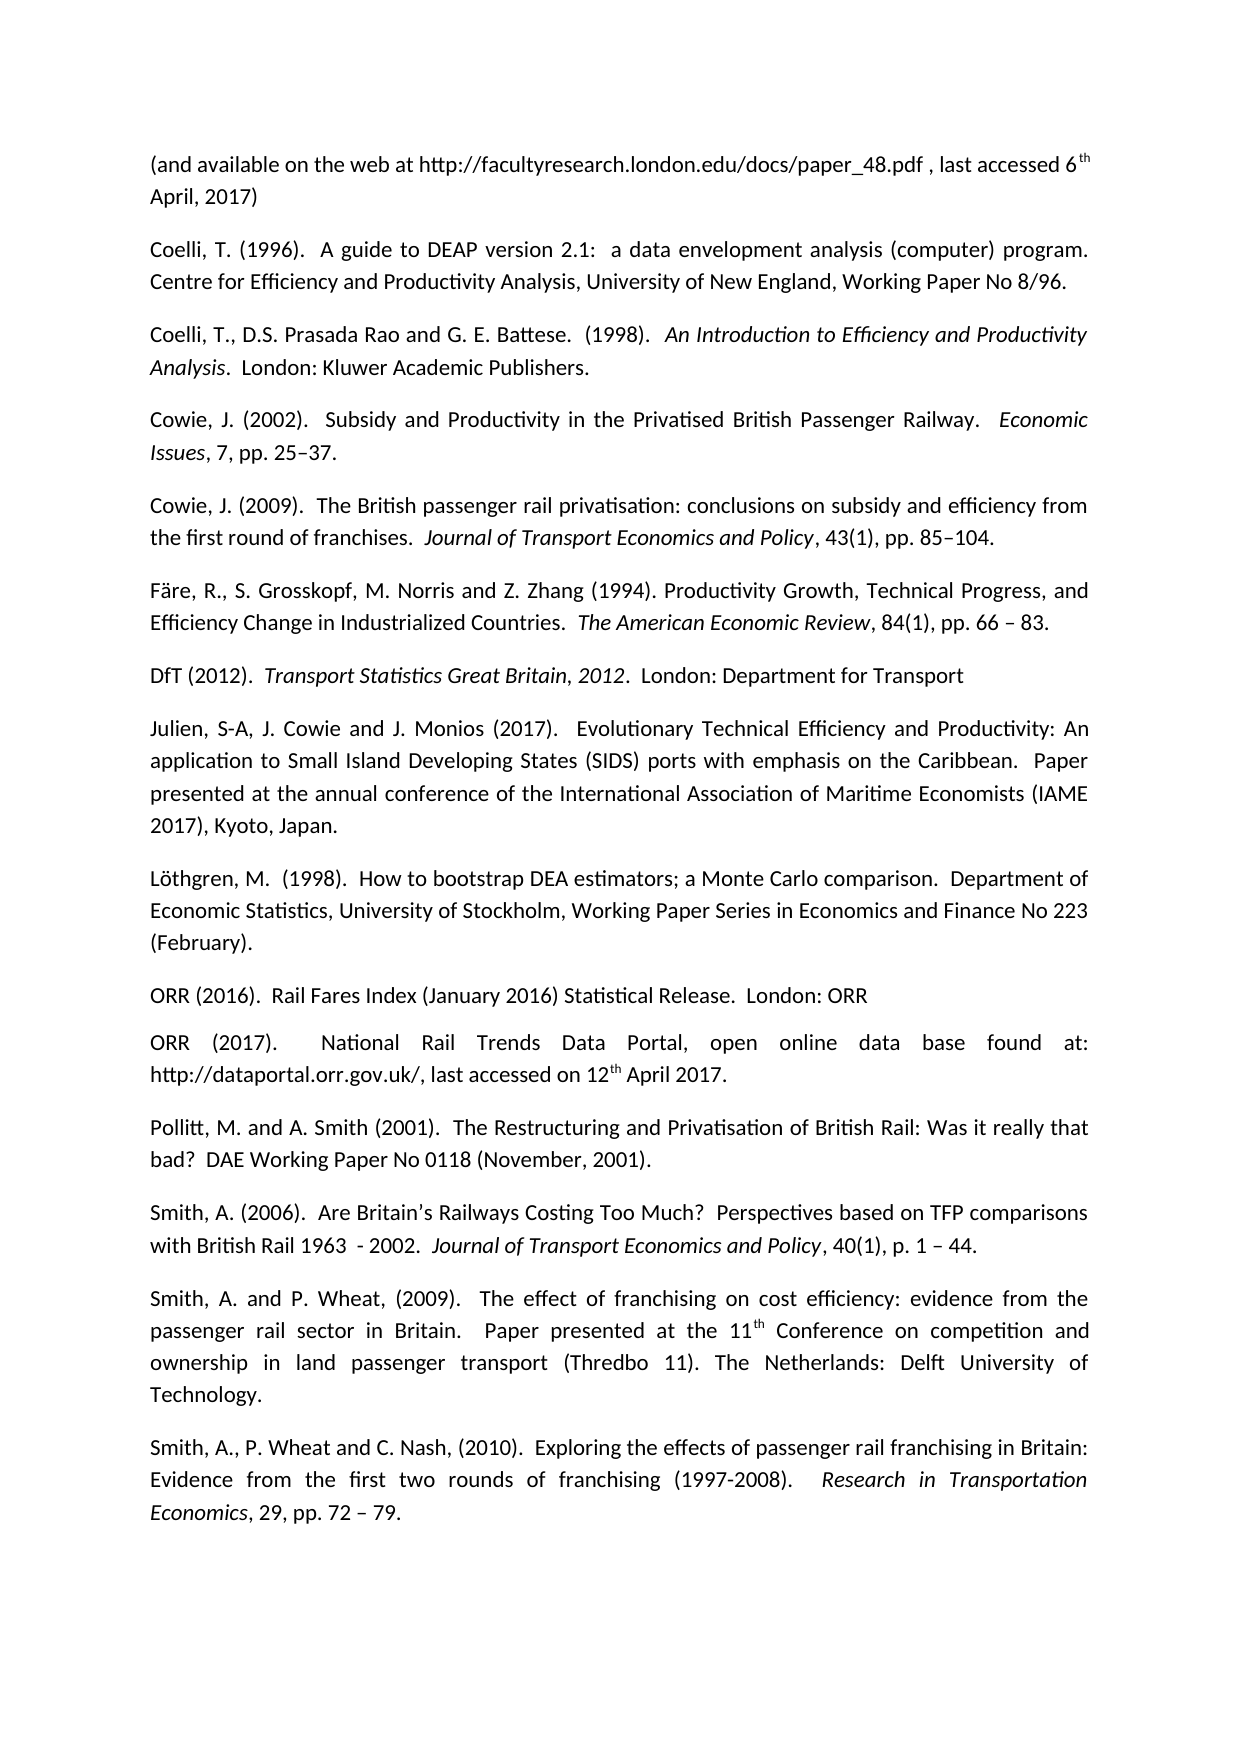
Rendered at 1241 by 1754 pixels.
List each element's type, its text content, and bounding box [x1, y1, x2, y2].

text Smith, A. (2006). Are Britain’s Railways Costing Too Much? Perspectives based on TFP comparisons with British Rail 1963 - 2002. Journal of Transport Economics and Policy, 40(1), p. 1 – 44. [150, 1198, 1090, 1259]
text Cowie, J. (2009). The British passenger rail privatisation: conclusions on subsidy and efficiency from the first round of franchises. Journal of Transport Economics and Policy, 43(1), pp. 85–104. [150, 491, 1090, 551]
text Julien, S-A, J. Cowie and J. Monios (2017). Evolutionary Technical Efficiency and Productivity: An application to Small Island Developing States (SIDS) ports with emphasis on the Caribbean. Paper presented at the annual conference of the International Association of Maritime Economists (IAME 2017), Kyoto, Japan. [150, 714, 1090, 839]
text ORR (2017). National Rail Trends Data Portal, open online data base found at: http://dataportal.orr.gov.uk/, last accessed on 12th April 2017. [150, 1028, 1090, 1088]
text ORR (2016). Rail Fares Index (January 2016) Statistical Release. London: ORR [150, 981, 1090, 1009]
text Smith, A. and P. Wheat, (2009). The effect of franchising on cost efficiency: evidence from the passenger rail sector in Britain. Paper presented at the 11th Conference on competition and ownership in land passenger transport (Thredbo 11). The Netherlands: Delft University of Technology. [150, 1284, 1090, 1408]
text Löthgren, M. (1998). How to bootstrap DEA estimators; a Monte Carlo comparison. Department of Economic Statistics, University of Stockholm, Working Paper Series in Economics and Finance No 223 (February). [150, 864, 1090, 956]
text Färe, R., S. Grosskopf, M. Norris and Z. Zhang (1994). Productivity Growth, Technical Progress, and Efficiency Change in Industrialized Countries. The American Economic Review, 84(1), pp. 66 – 83. [150, 576, 1090, 636]
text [150, 150, 1090, 210]
text Coelli, T., D.S. Prasada Rao and G. E. Battese. (1998). An Introduction to Efficiency and Productivity Analysis. London: Kluwer Academic Publishers. [150, 320, 1090, 381]
text Pollitt, M. and A. Smith (2001). The Restructuring and Privatisation of British Rail: Was it really that bad? DAE Working Paper No 0118 (November, 2001). [150, 1113, 1090, 1173]
text DfT (2012). Transport Statistics Great Britain, 2012. London: Department for Transport [150, 661, 1090, 689]
text Cowie, J. (2002). Subsidy and Productivity in the Privatised British Passenger Railway. Economic Issues, 7, pp. 25–37. [150, 406, 1090, 466]
text Coelli, T. (1996). A guide to DEAP version 2.1: a data envelopment analysis (computer) program. Centre for Efficiency and Productivity Analysis, University of New England, Working Paper No 8/96. [150, 235, 1090, 295]
text Smith, A., P. Wheat and C. Nash, (2010). Exploring the effects of passenger rail franchising in Britain: Evidence from the first two rounds of franchising (1997-2008). Research in Transportation Economics, 29, pp. 72 – 79. [150, 1433, 1090, 1526]
